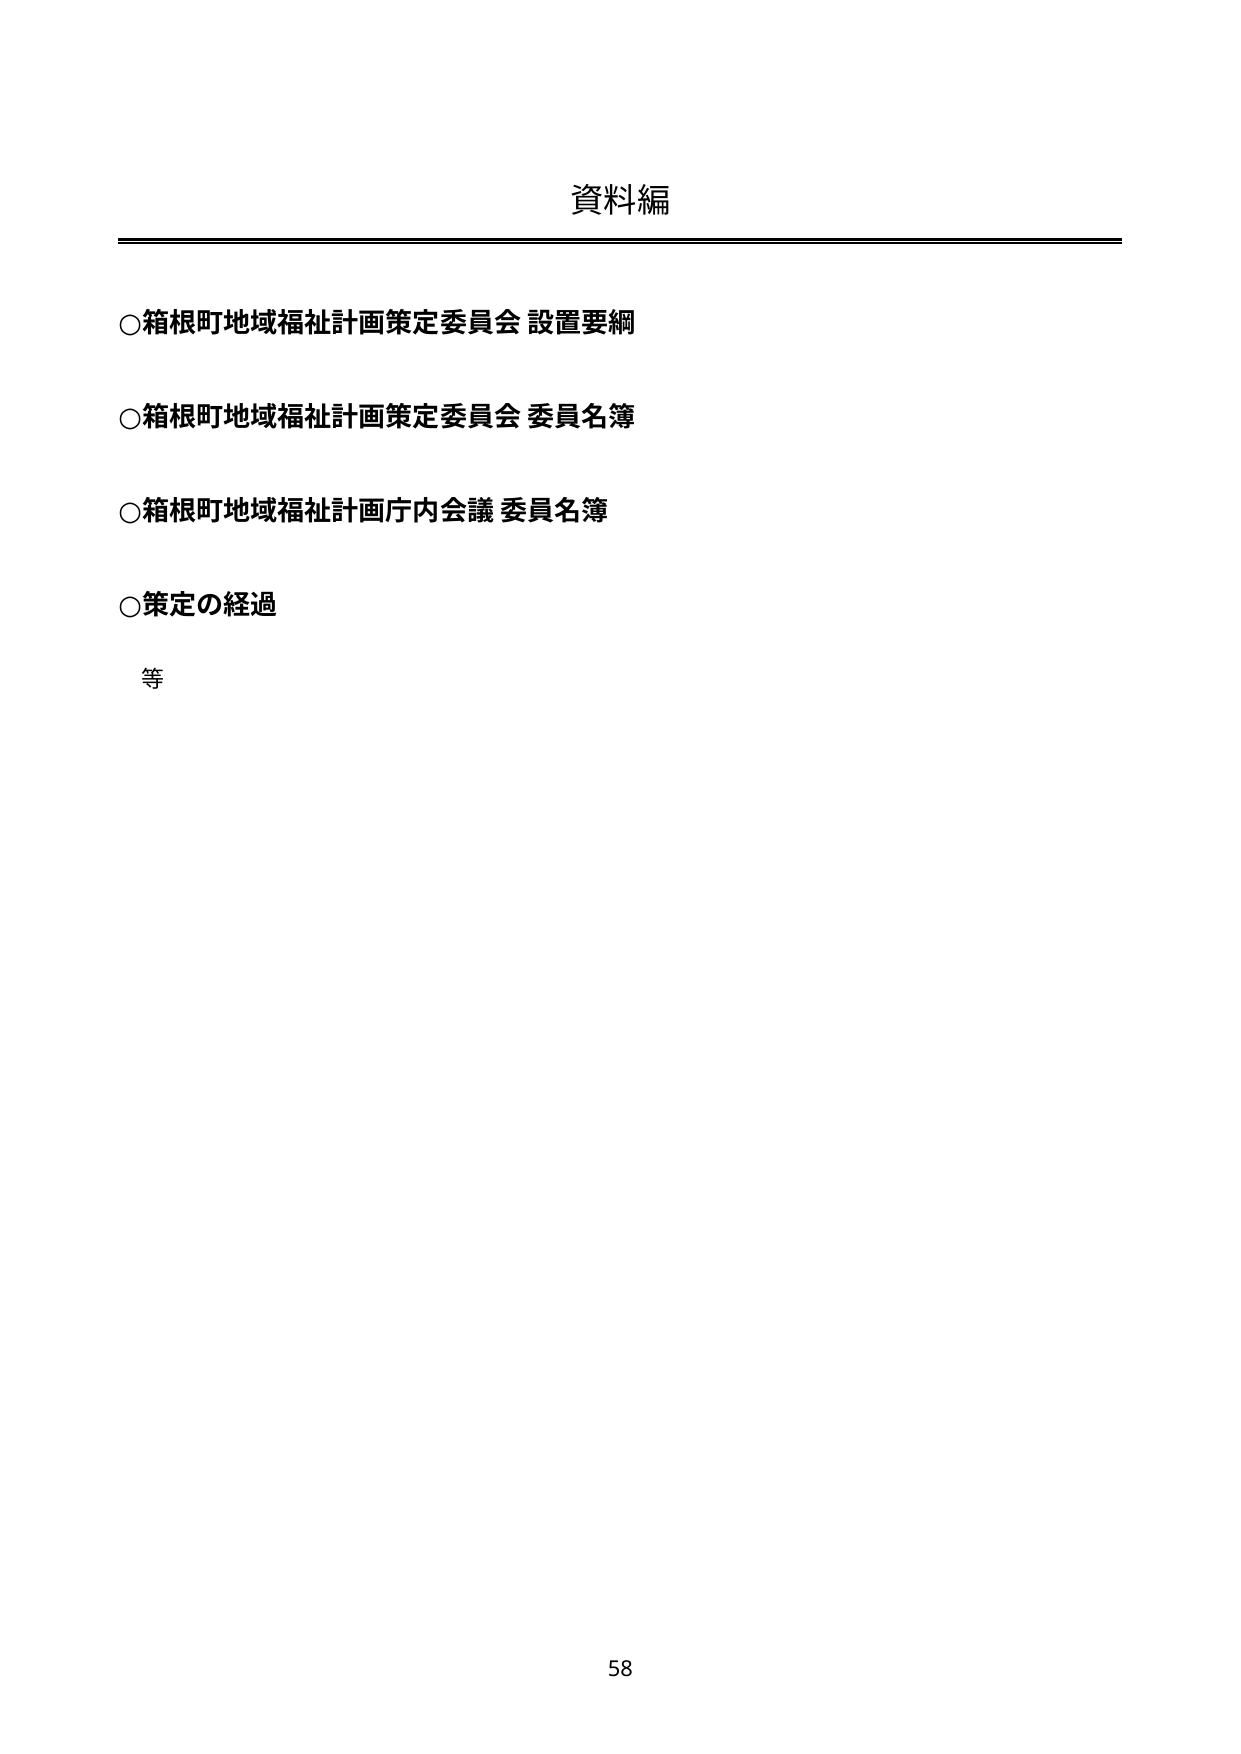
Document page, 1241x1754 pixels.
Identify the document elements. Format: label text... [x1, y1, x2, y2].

text ○箱根町地域福祉計画庁内会議 委員名簿 [118, 471, 1122, 546]
text ○策定の経過 [118, 565, 1122, 640]
text 等 [118, 658, 1100, 696]
text 資料編 [118, 161, 1122, 238]
text ○箱根町地域福祉計画策定委員会 委員名簿 [118, 377, 1122, 452]
text ○箱根町地域福祉計画策定委員会 設置要綱 [118, 283, 1122, 358]
